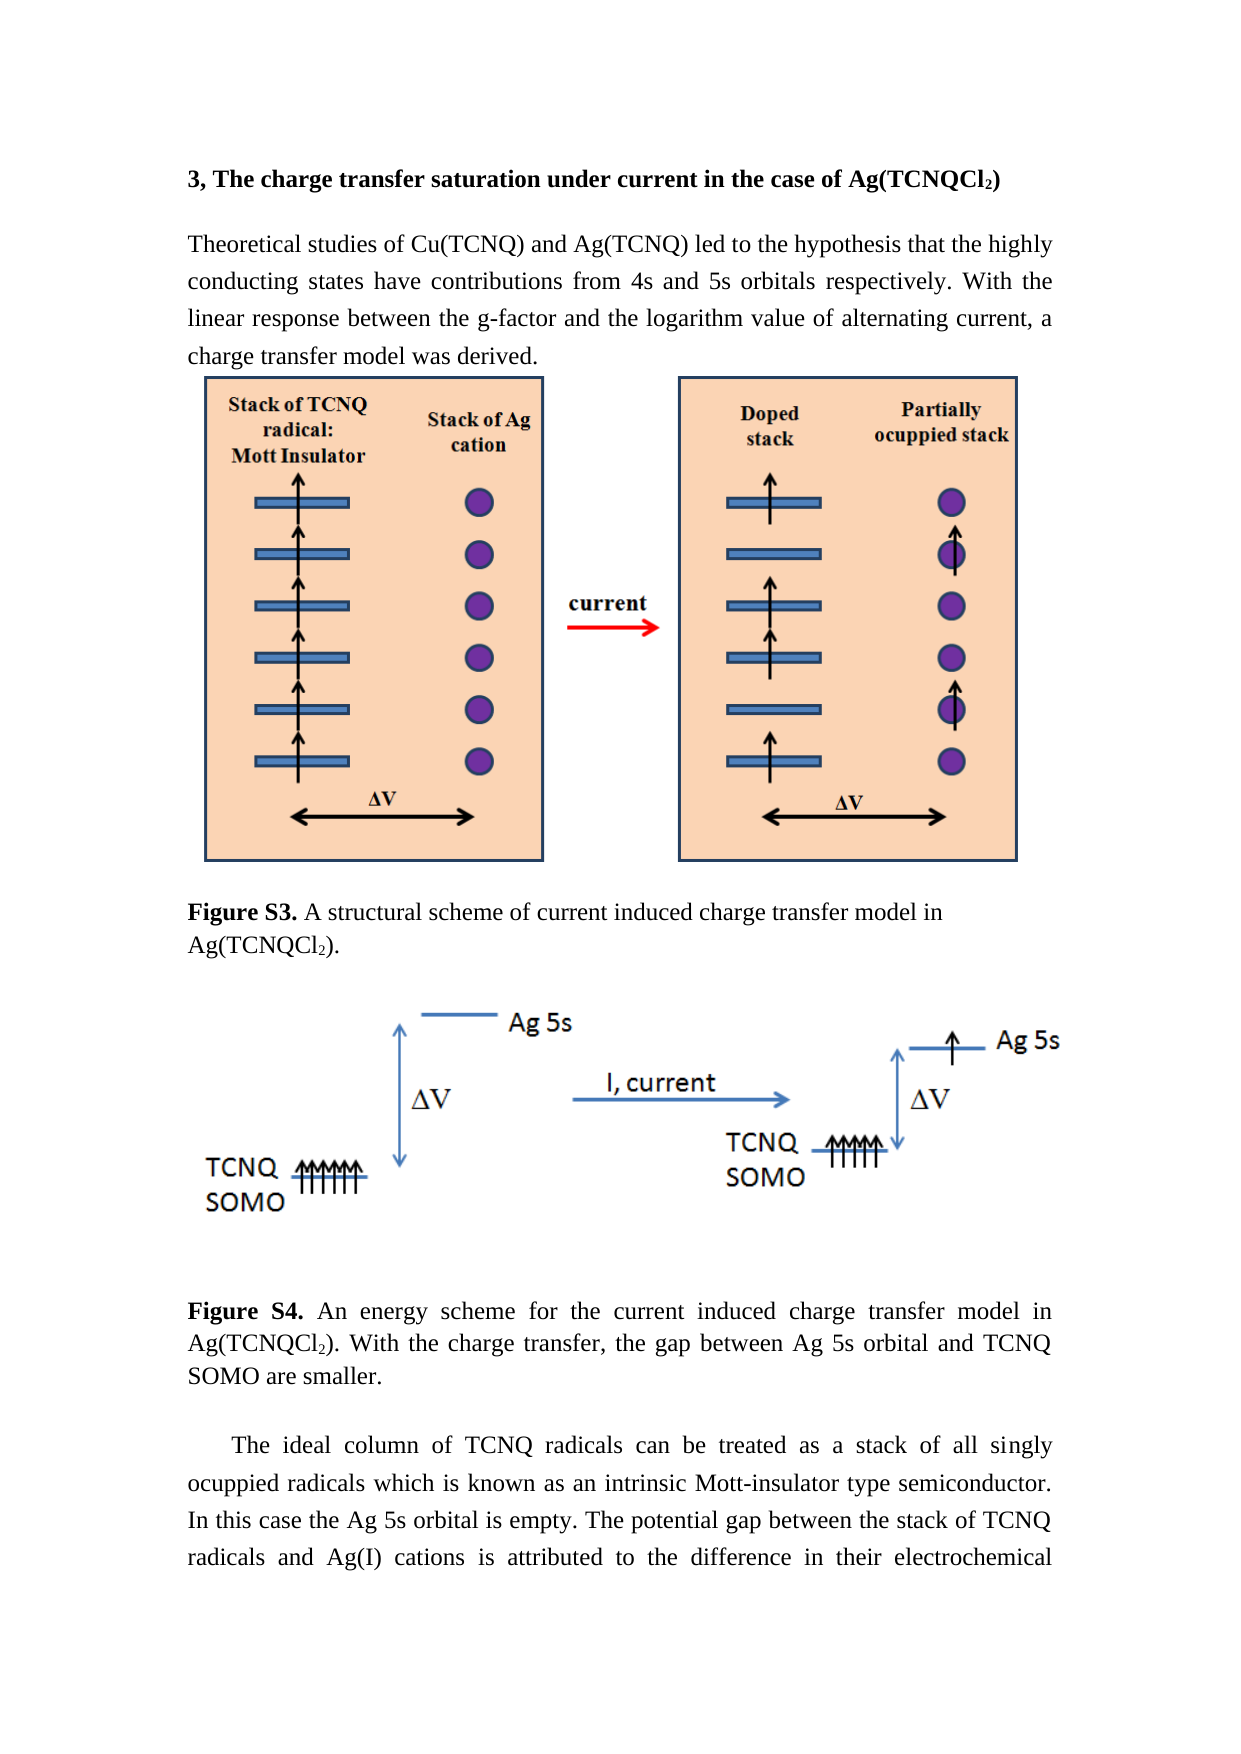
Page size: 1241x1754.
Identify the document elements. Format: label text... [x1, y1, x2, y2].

picture [187, 375, 1025, 863]
picture [187, 993, 1105, 1229]
text Figure S4. An energy scheme for the current induced charge transfer model in Ag(TCNQCl2). With the charge transfer, the gap between Ag 5s orbital and TCNQ SOMO are smaller. [187, 1294, 1053, 1392]
text Theoretical studies of Cu(TCNQ) and Ag(TCNQ) led to the hypothesis that the highly conducting states have contributions from 4s and 5s orbitals respectively. With the linear response between the g-factor and the logarithm value of alternating current, a charge transfer model was derived. [187, 227, 1053, 371]
text 3, The charge transfer saturation under current in the case of Ag(TCNQCl2) [187, 162, 1053, 194]
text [187, 1428, 1053, 1573]
text Figure S3. A structural scheme of current induced charge transfer model in Ag(TCNQCl2). [187, 896, 1053, 961]
